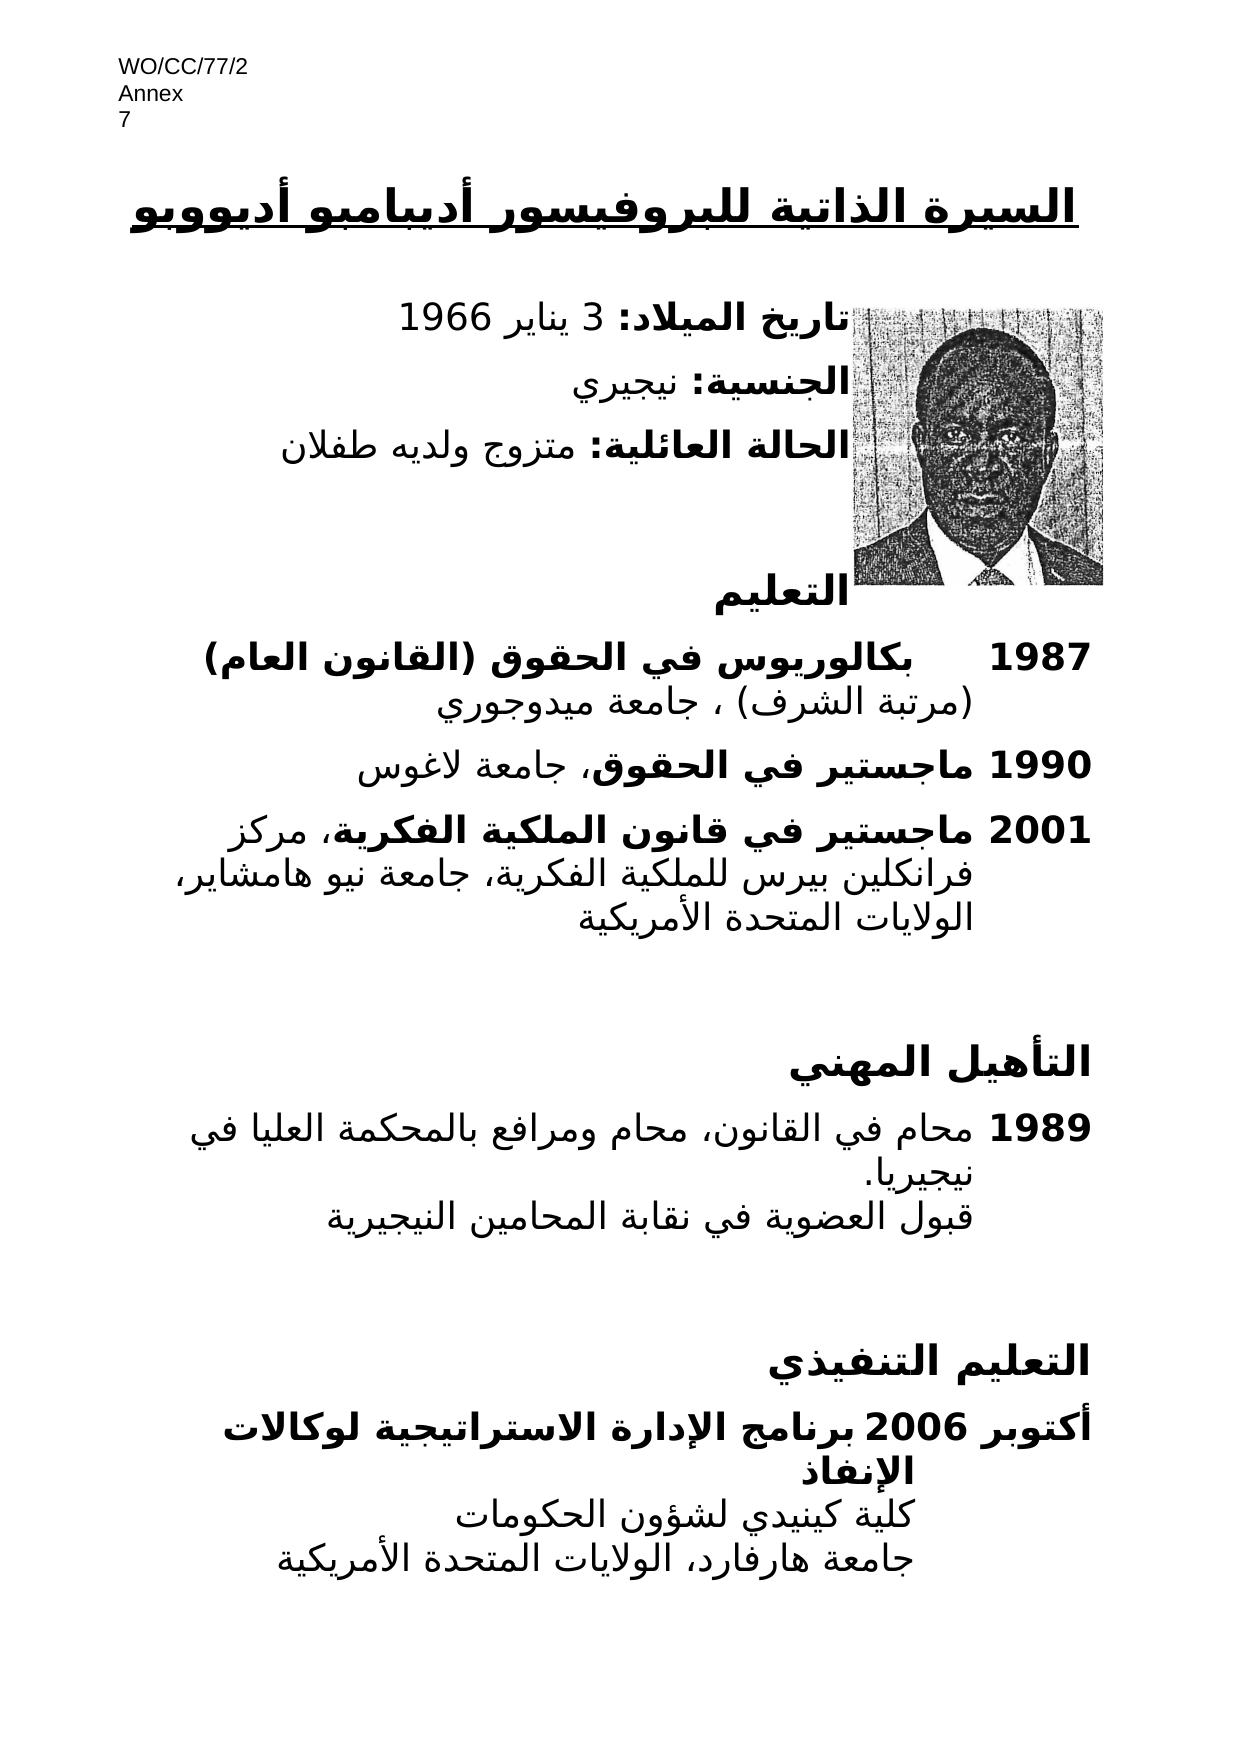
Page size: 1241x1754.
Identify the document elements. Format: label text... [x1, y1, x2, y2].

text أكتوبر 2006 برنامج الإدارة الاستراتيجية لوكالات الإنفاذ كلية كينيدي لشؤون الحكومات جامعة هارفارد، الولايات المتحدة الأمريكية [118, 1406, 1092, 1580]
text 1989 محام في القانون، محام ومرافع بالمحكمة العليا في نيجيريا. قبول العضوية في نقابة المحامين النيجيرية [118, 1107, 1092, 1238]
picture [850, 307, 1104, 586]
text السيرة الذاتية للبروفيسور أديبامبو أديووبو [118, 179, 1092, 233]
text 2001 ماجستير في قانون الملكية الفكرية، مركز فرانكلين بيرس للملكية الفكرية، جامعة نيو هامشاير، الولايات المتحدة الأمريكية [118, 808, 1092, 939]
text 1990 ماجستير في الحقوق، جامعة لاغوس [118, 744, 1092, 787]
text الحالة العائلية: متزوج ولديه طفلان [118, 424, 850, 468]
text التعليم [118, 566, 1092, 615]
text التعليم التنفيذي [118, 1336, 1092, 1385]
text الجنسية: نيجيري [118, 360, 850, 403]
text التأهيل المهني [118, 1038, 1092, 1086]
text تاريخ الميلاد: 3 يناير 1966 [118, 295, 1092, 339]
text 1987 بكالوريوس في الحقوق (القانون العام) (مرتبة الشرف) ، جامعة ميدوجوري [118, 636, 1092, 723]
